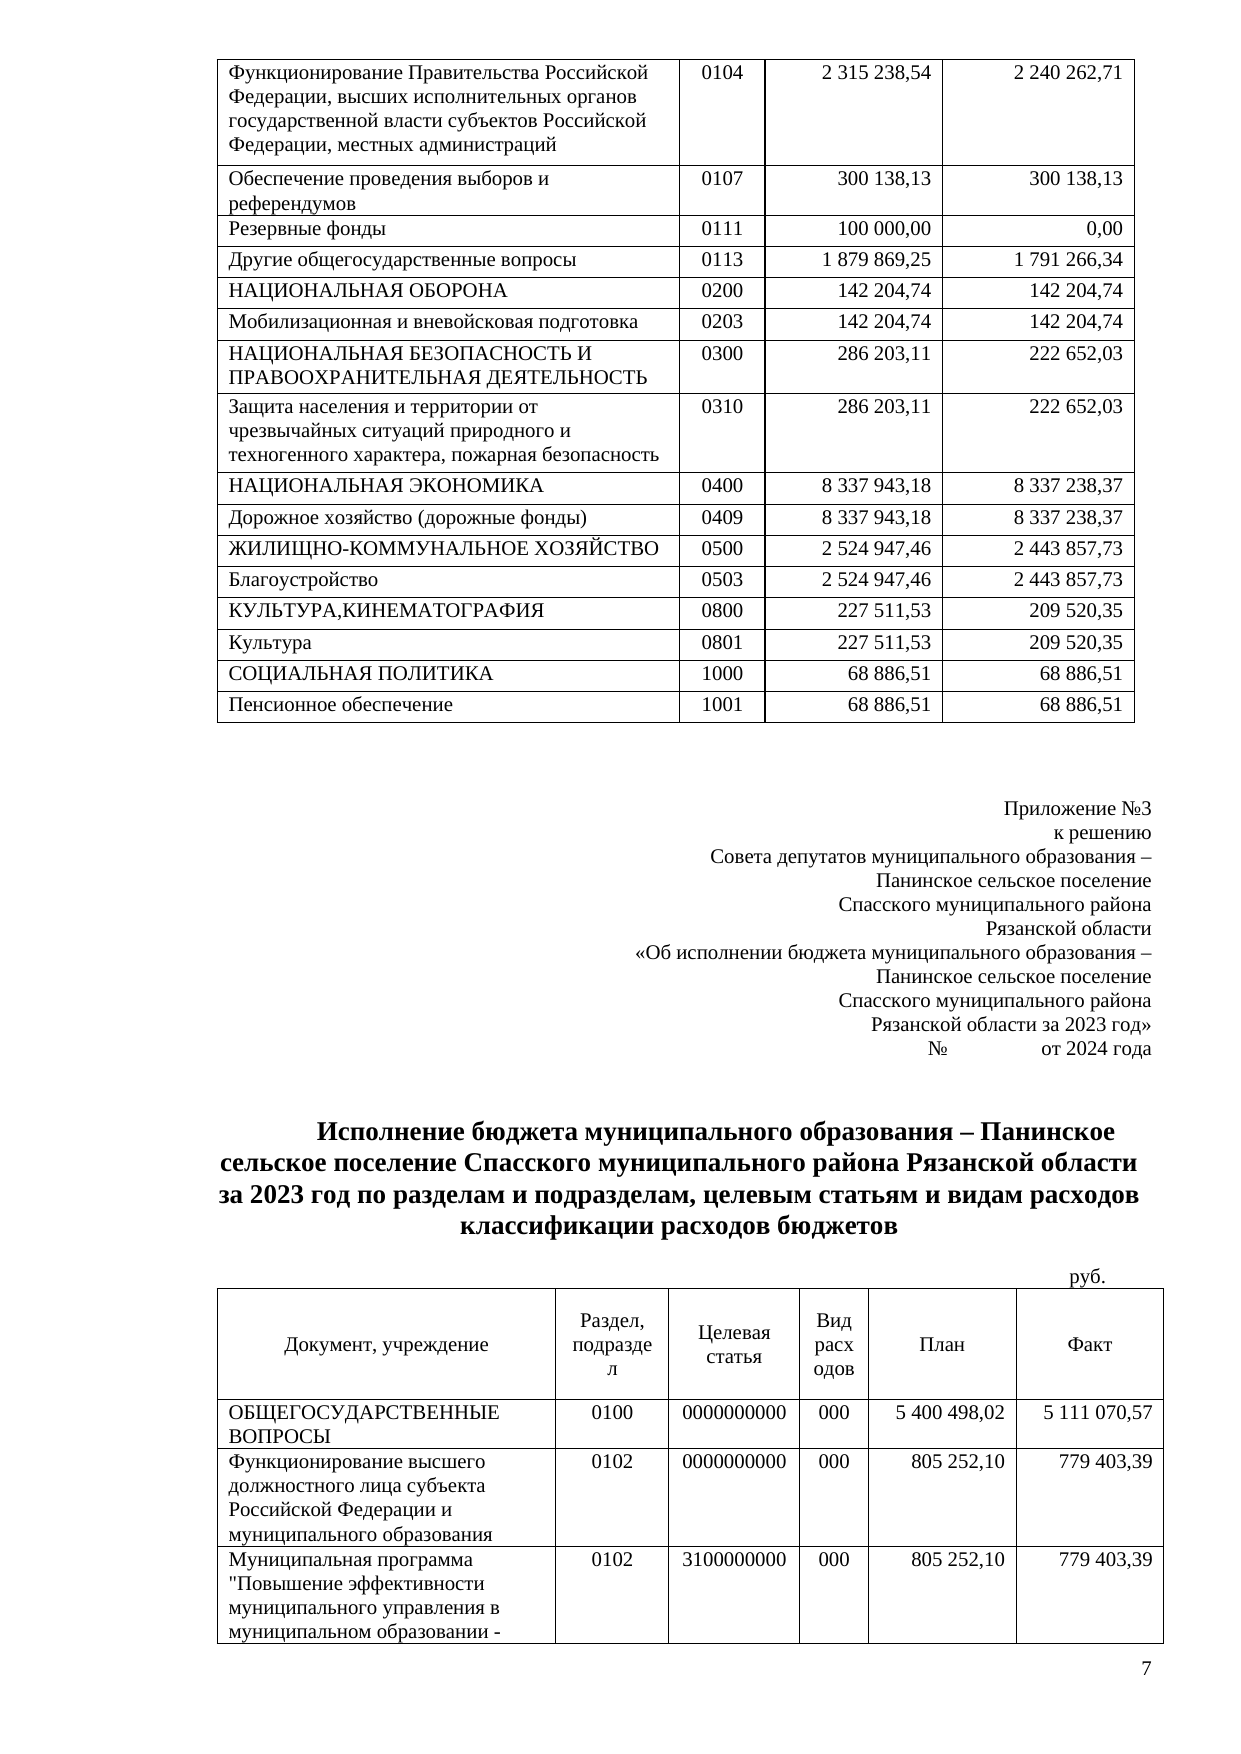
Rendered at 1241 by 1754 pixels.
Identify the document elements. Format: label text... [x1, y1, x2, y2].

table_cell Функционирование Правительства Российской Федерации, высших исполнительных органов государственной власти субъектов Российской Федерации, местных администраций [218, 60, 679, 165]
table_cell Резервные фонды [218, 216, 679, 246]
table_cell 8 337 943,18 [766, 505, 942, 535]
table_cell 0102 [556, 1547, 668, 1643]
text Исполнение бюджета муниципального образования – Панинское сельское поселение Спасского муниципального района Рязанской области за 2023 год по разделам и подразделам, целевым статьям и видам расходов классификации расходов бюджетов [207, 1115, 1152, 1240]
table_cell 805 252,10 [869, 1449, 1016, 1546]
text Панинское сельское поселение [207, 964, 1152, 988]
table_cell Благоустройство [218, 567, 679, 597]
table_cell 0310 [680, 394, 764, 472]
table_cell 0104 [680, 60, 764, 165]
table_cell 142 204,74 [766, 309, 942, 339]
table_cell 000 [800, 1400, 868, 1448]
table_cell Пенсионное обеспечение [218, 692, 679, 722]
text Совета депутатов муниципального образования – [207, 844, 1152, 868]
text Спасского муниципального района [207, 892, 1152, 916]
table_cell 0111 [680, 216, 764, 246]
table_cell 0300 [680, 341, 764, 393]
table_cell 209 520,35 [943, 598, 1134, 628]
table_cell НАЦИОНАЛЬНАЯ БЕЗОПАСНОСТЬ И ПРАВООХРАНИТЕЛЬНАЯ ДЕЯТЕЛЬНОСТЬ [218, 341, 679, 393]
table_header Факт [1017, 1289, 1163, 1399]
table_cell 2 315 238,54 [766, 60, 942, 165]
table_cell 1000 [680, 661, 764, 691]
table_cell НАЦИОНАЛЬНАЯ ЭКОНОМИКА [218, 473, 679, 503]
table_cell 222 652,03 [943, 341, 1134, 393]
table_cell 0503 [680, 567, 764, 597]
table_cell 286 203,11 [766, 394, 942, 472]
table_cell Защита населения и территории от чрезвычайных ситуаций природного и техногенного характера, пожарная безопасность [218, 394, 679, 472]
table_cell СОЦИАЛЬНАЯ ПОЛИТИКА [218, 661, 679, 691]
table_cell 0,00 [943, 216, 1134, 246]
text Рязанской области за 2023 год» [207, 1012, 1152, 1036]
table_cell 300 138,13 [943, 166, 1134, 214]
table_cell Другие общегосударственные вопросы [218, 247, 679, 277]
table_cell 0800 [680, 598, 764, 628]
table_cell 0203 [680, 309, 764, 339]
table_cell 3100000000 [669, 1547, 799, 1643]
table_cell Культура [218, 630, 679, 660]
table_cell 300 138,13 [766, 166, 942, 214]
table_header Документ, учреждение [218, 1289, 555, 1399]
table_cell Функционирование высшего должностного лица субъекта Российской Федерации и муниципального образования [218, 1449, 555, 1546]
table_cell 000 [800, 1449, 868, 1546]
table_cell 68 886,51 [766, 661, 942, 691]
table_cell 8 337 943,18 [766, 473, 942, 503]
table_cell 0400 [680, 473, 764, 503]
table_cell ЖИЛИЩНО-КОММУНАЛЬНОЕ ХОЗЯЙСТВО [218, 536, 679, 566]
table_header Целевая статья [669, 1289, 799, 1399]
text Панинское сельское поселение [207, 868, 1152, 892]
table_cell Обеспечение проведения выборов и референдумов [218, 166, 679, 214]
table_cell 2 443 857,73 [943, 567, 1134, 597]
table_cell 8 337 238,37 [943, 505, 1134, 535]
table_cell Мобилизационная и вневойсковая подготовка [218, 309, 679, 339]
table_cell 0100 [556, 1400, 668, 1448]
table_header Вид расходов [800, 1289, 868, 1399]
table_cell 0500 [680, 536, 764, 566]
text Спасского муниципального района [207, 988, 1152, 1012]
table_cell 142 204,74 [943, 309, 1134, 339]
subtitle Приложение №3 [207, 796, 1152, 819]
text № от 2024 года [207, 1036, 1152, 1060]
table_cell 0801 [680, 630, 764, 660]
text «Об исполнении бюджета муниципального образования – [207, 940, 1152, 964]
table_cell 1 879 869,25 [766, 247, 942, 277]
table_cell 2 240 262,71 [943, 60, 1134, 165]
table_cell 68 886,51 [943, 692, 1134, 722]
table_cell 779 403,39 [1017, 1547, 1163, 1643]
table_cell Дорожное хозяйство (дорожные фонды) [218, 505, 679, 535]
table_cell 0113 [680, 247, 764, 277]
table_cell 0107 [680, 166, 764, 214]
table_cell 68 886,51 [943, 661, 1134, 691]
table_cell 286 203,11 [766, 341, 942, 393]
table_cell 0409 [680, 505, 764, 535]
text к решению [207, 819, 1152, 844]
table_cell 222 652,03 [943, 394, 1134, 472]
table_header Раздел, подраздел [556, 1289, 668, 1399]
table_cell 5 111 070,57 [1017, 1400, 1163, 1448]
text руб. [944, 1264, 1152, 1288]
table_cell 1001 [680, 692, 764, 722]
table_header План [869, 1289, 1016, 1399]
table_cell 0000000000 [669, 1449, 799, 1546]
table_cell ОБЩЕГОСУДАРСТВЕННЫЕ ВОПРОСЫ [218, 1400, 555, 1448]
text Рязанской области [207, 916, 1152, 940]
table_cell 209 520,35 [943, 630, 1134, 660]
table_cell 5 400 498,02 [869, 1400, 1016, 1448]
table_cell 142 204,74 [766, 278, 942, 308]
table_cell КУЛЬТУРА,КИНЕМАТОГРАФИЯ [218, 598, 679, 628]
table_cell 0102 [556, 1449, 668, 1546]
table_cell 0200 [680, 278, 764, 308]
table_cell 2 524 947,46 [766, 567, 942, 597]
table_cell 2 443 857,73 [943, 536, 1134, 566]
table_cell 227 511,53 [766, 630, 942, 660]
table_cell 000 [800, 1547, 868, 1643]
table_cell 142 204,74 [943, 278, 1134, 308]
table_cell 0000000000 [669, 1400, 799, 1448]
table_cell 779 403,39 [1017, 1449, 1163, 1546]
table_cell 68 886,51 [766, 692, 942, 722]
table_cell НАЦИОНАЛЬНАЯ ОБОРОНА [218, 278, 679, 308]
table_cell 227 511,53 [766, 598, 942, 628]
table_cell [218, 1547, 555, 1643]
table_cell 805 252,10 [869, 1547, 1016, 1643]
table_cell 100 000,00 [766, 216, 942, 246]
table_cell 1 791 266,34 [943, 247, 1134, 277]
table_cell 2 524 947,46 [766, 536, 942, 566]
table_cell 8 337 238,37 [943, 473, 1134, 503]
